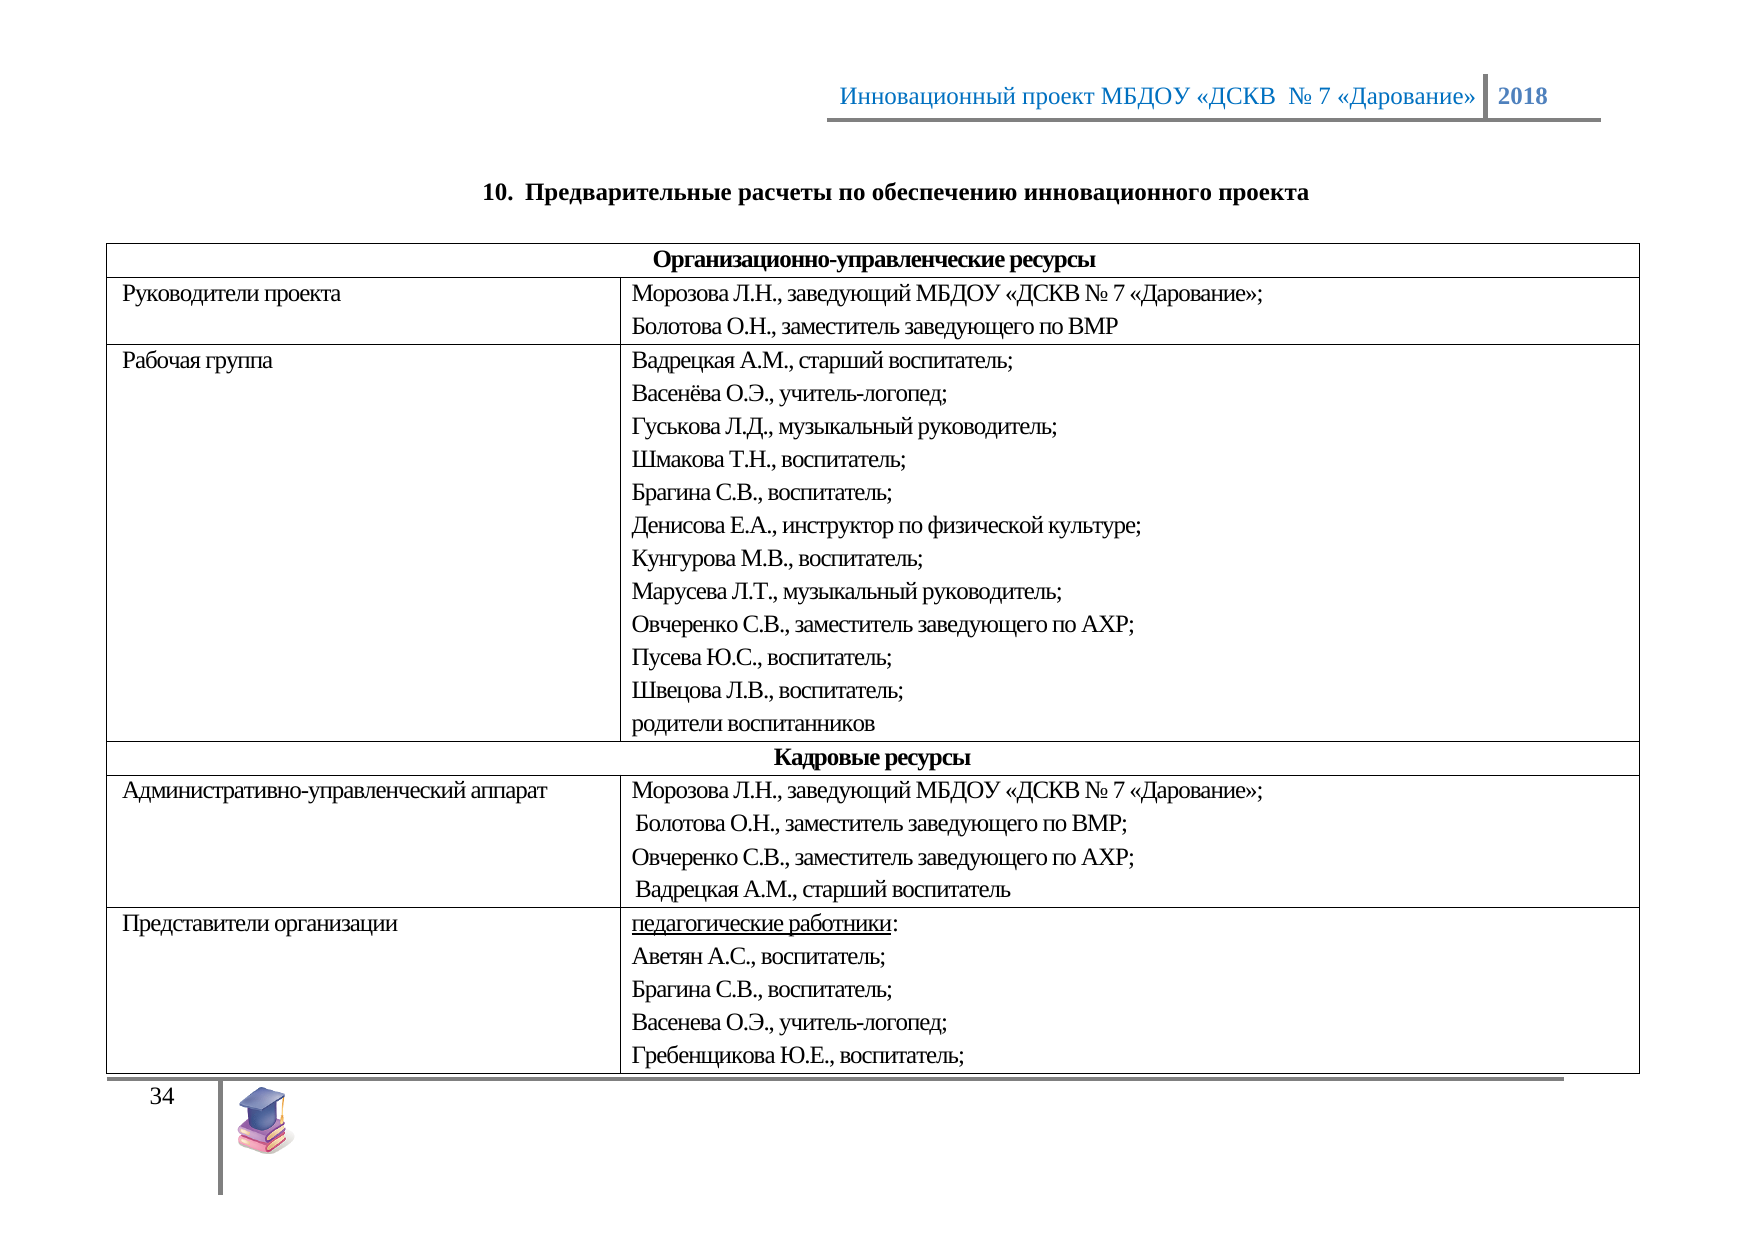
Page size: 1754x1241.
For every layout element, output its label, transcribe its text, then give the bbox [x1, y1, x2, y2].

list Предварительные расчеты по обеспечению инновационного проекта [156, 177, 1636, 206]
picture [231, 1081, 300, 1160]
table_cell Административно-управленческий аппарат [107, 776, 620, 907]
table_cell Морозова Л.Н., заведующий МБДОУ «ДСКВ № 7 «Дарование»; Болотова О.Н., заместитель заведующего по ВМР; Овчеренко С.В., заместитель заведующего по АХР; Вадрецкая А.М., старший воспитатель [621, 776, 1639, 907]
table_header Организационно-управленческие ресурсы [107, 244, 1639, 277]
table_cell Морозова Л.Н., заведующий МБДОУ «ДСКВ № 7 «Дарование»; Болотова О.Н., заместитель заведующего по ВМР [621, 278, 1639, 344]
table_cell Руководители проекта [107, 278, 620, 344]
table_cell Вадрецкая А.М., старший воспитатель; Васенёва О.Э., учитель-логопед; Гуськова Л.Д., музыкальный руководитель; Шмакова Т.Н., воспитатель; Брагина С.В., воспитатель; Денисова Е.А., инструктор по физической культуре; Кунгурова М.В., воспитатель; Марусева Л.Т., музыкальный руководитель; Овчеренко С.В., заместитель заведующего по АХР; Пусева Ю.С., воспитатель; Швецова Л.В., воспитатель; родители воспитанников [621, 345, 1639, 741]
table_cell Рабочая группа [107, 345, 620, 741]
table_cell Представители организации [107, 908, 620, 1073]
table_cell Кадровые ресурсы [107, 742, 1639, 774]
